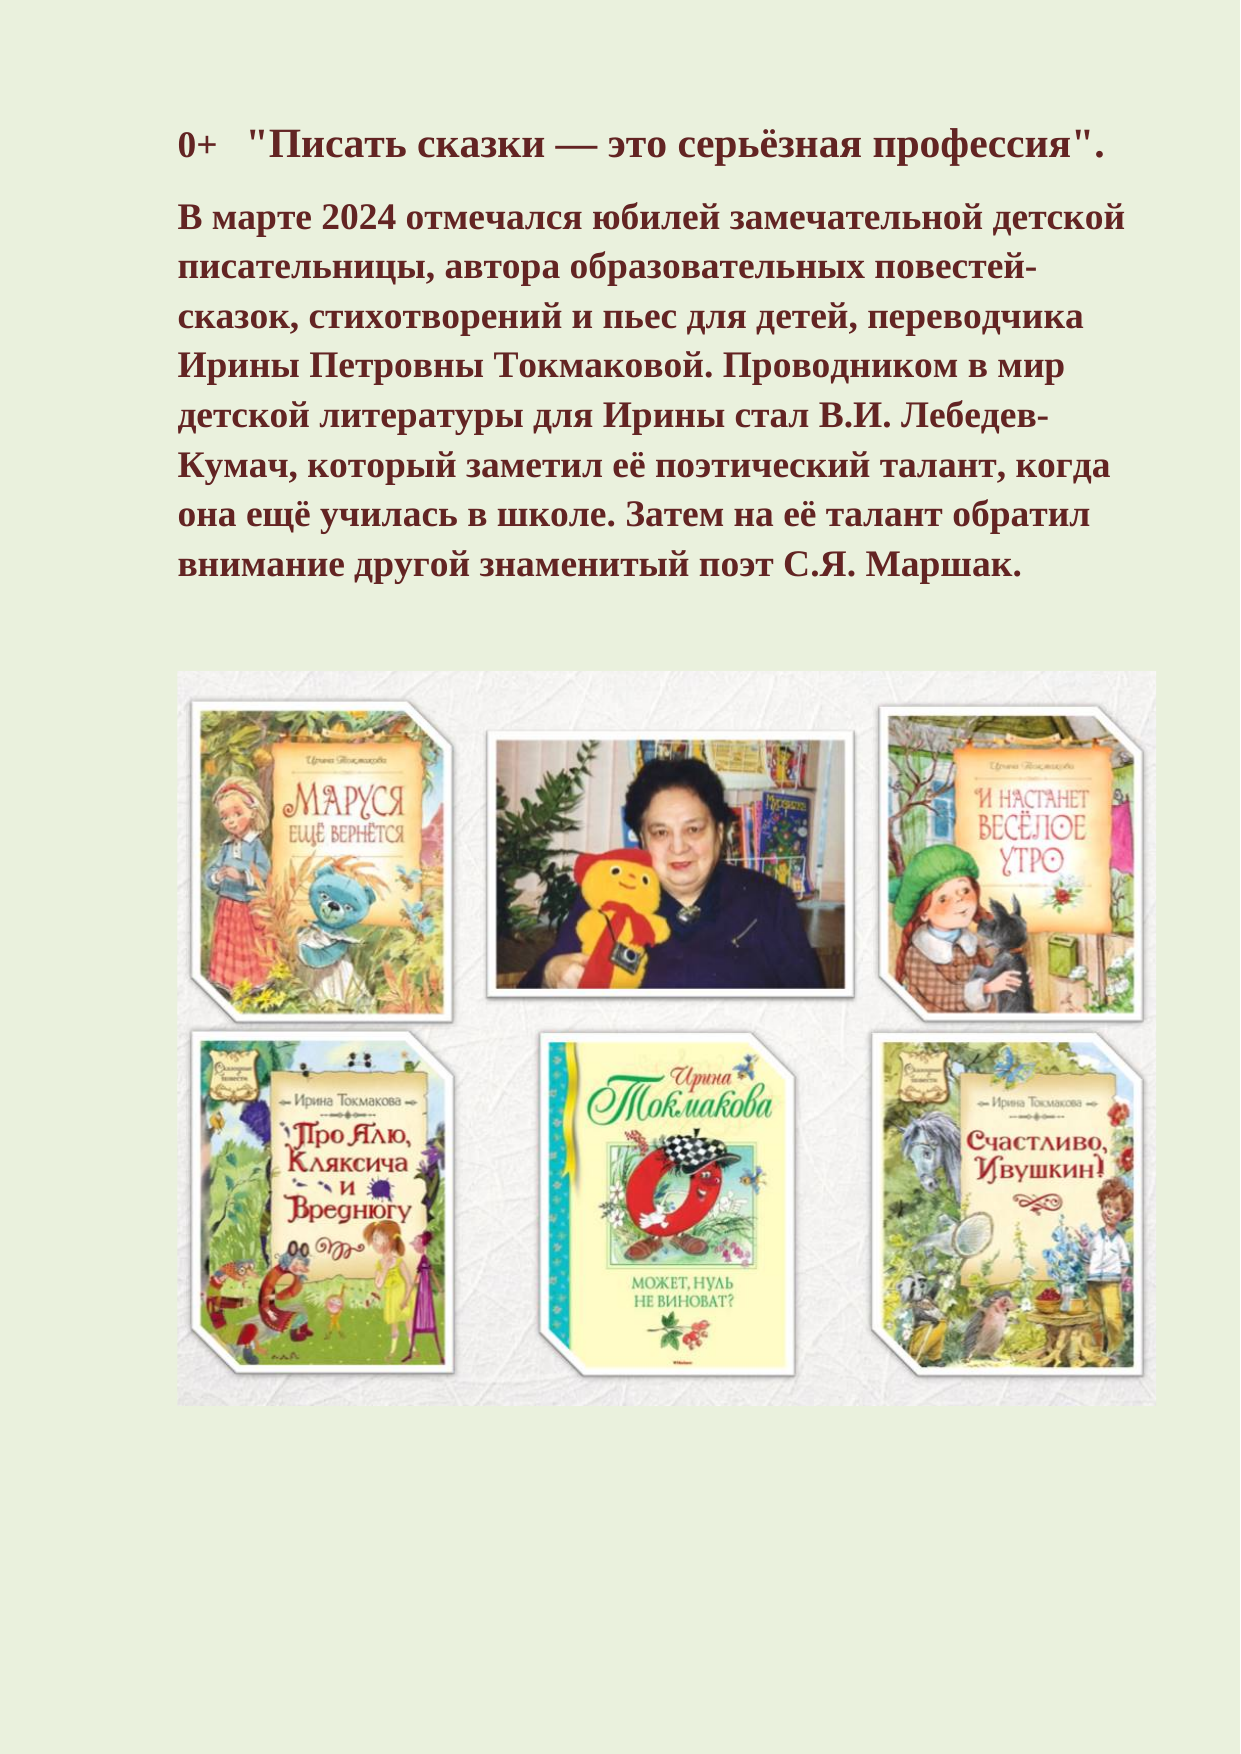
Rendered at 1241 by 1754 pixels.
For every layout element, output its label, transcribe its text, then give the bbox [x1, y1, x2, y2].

text В марте 2024 отмечался юбилей замечательной детской писательницы, автора образовательных повестей-сказок, стихотворений и пьес для детей, переводчика Ирины Петровны Токмаковой. Проводником в мир детской литературы для Ирины стал В.И. Лебедев-Кумач, который заметил её поэтический талант, когда она ещё училась в школе. Затем на её талант обратил внимание другой знаменитый поэт С.Я. Маршак. [177, 194, 1152, 584]
text 0+ "Писать сказки — это серьёзная профессия". [177, 118, 1152, 166]
picture [177, 671, 1157, 1406]
